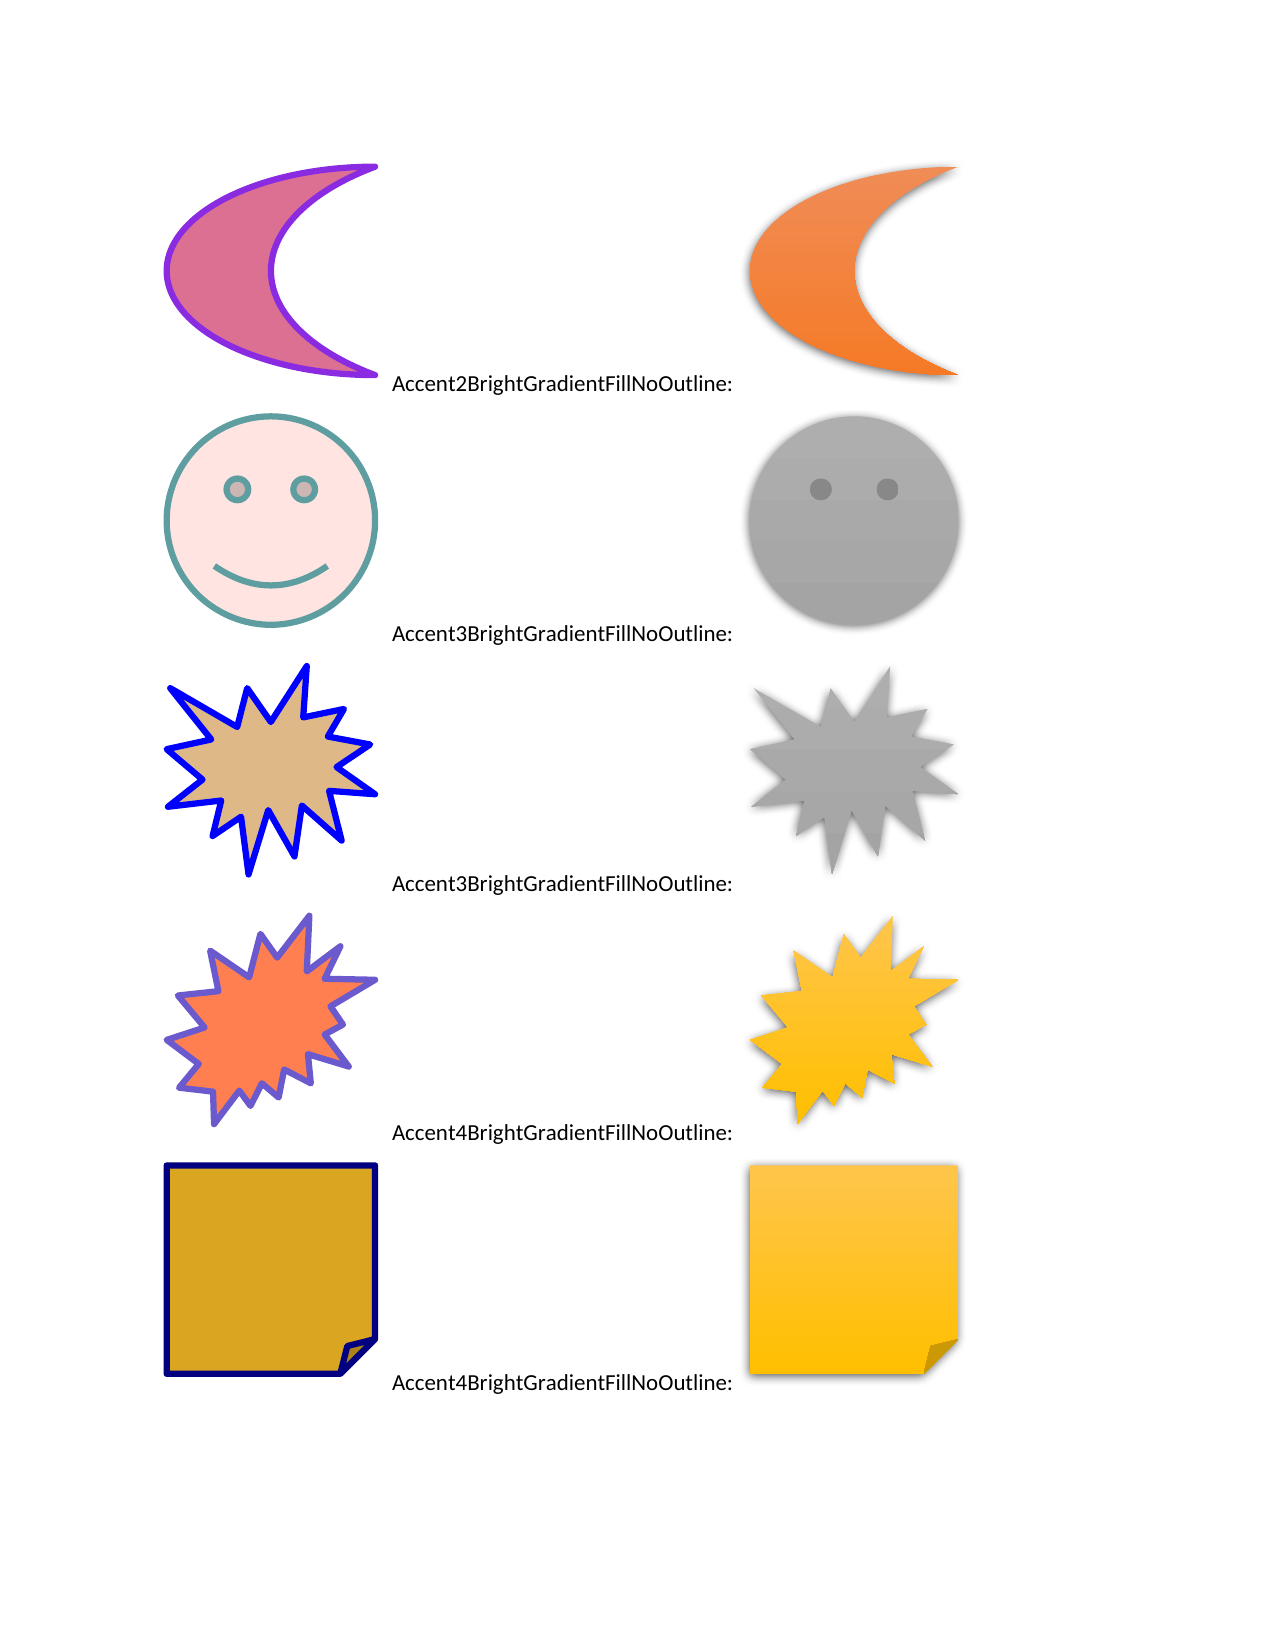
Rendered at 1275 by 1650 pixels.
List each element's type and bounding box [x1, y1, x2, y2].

text [150, 150, 1125, 1396]
